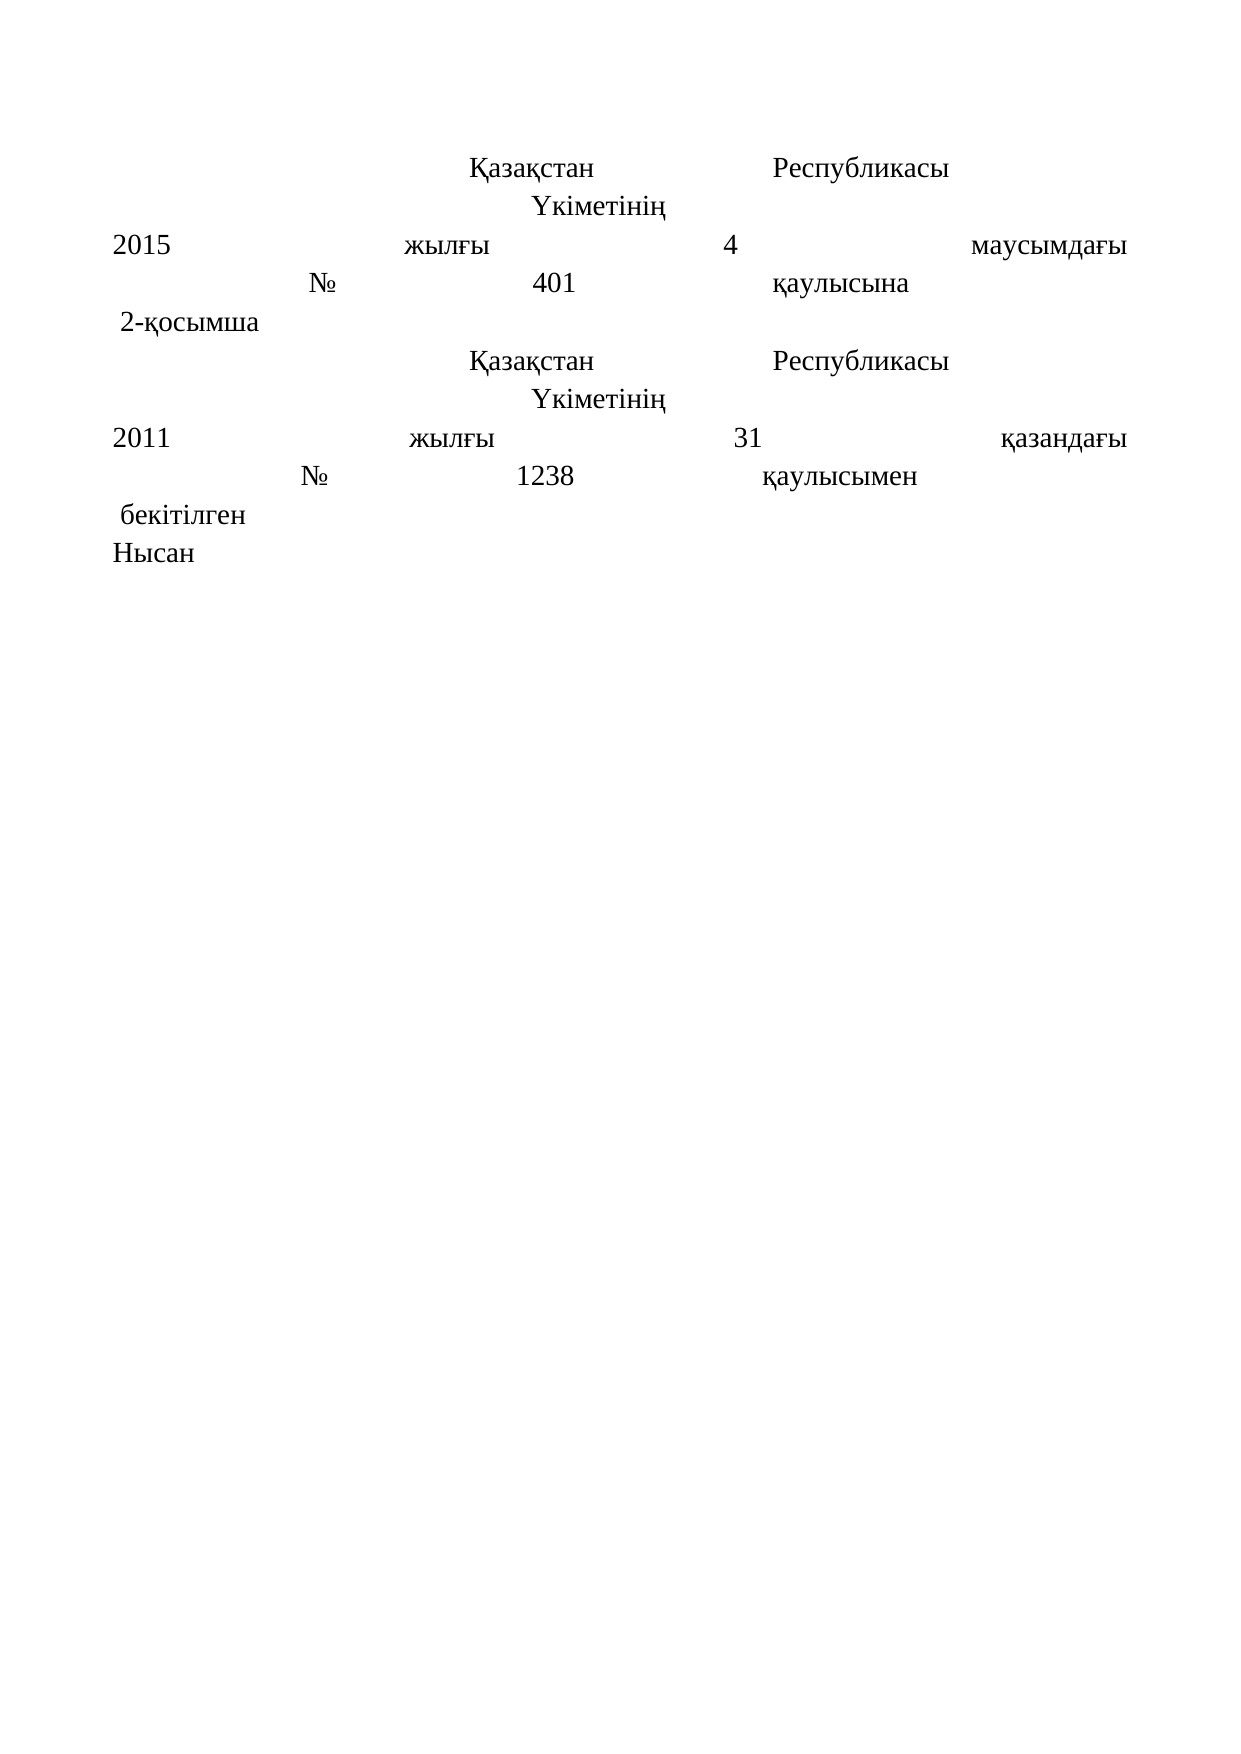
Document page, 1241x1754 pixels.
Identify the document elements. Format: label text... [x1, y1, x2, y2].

text Нысан [112, 535, 1128, 569]
text Қазақстан Республикасы Үкіметінің 2015 жылғы 4 маусымдағы № 401 қаулысына 2-қосымша [112, 150, 1128, 338]
text Қазақстан Республикасы Үкіметінің 2011 жылғы 31 қазандағы № 1238 қаулысымен бекітілген [112, 343, 1128, 530]
